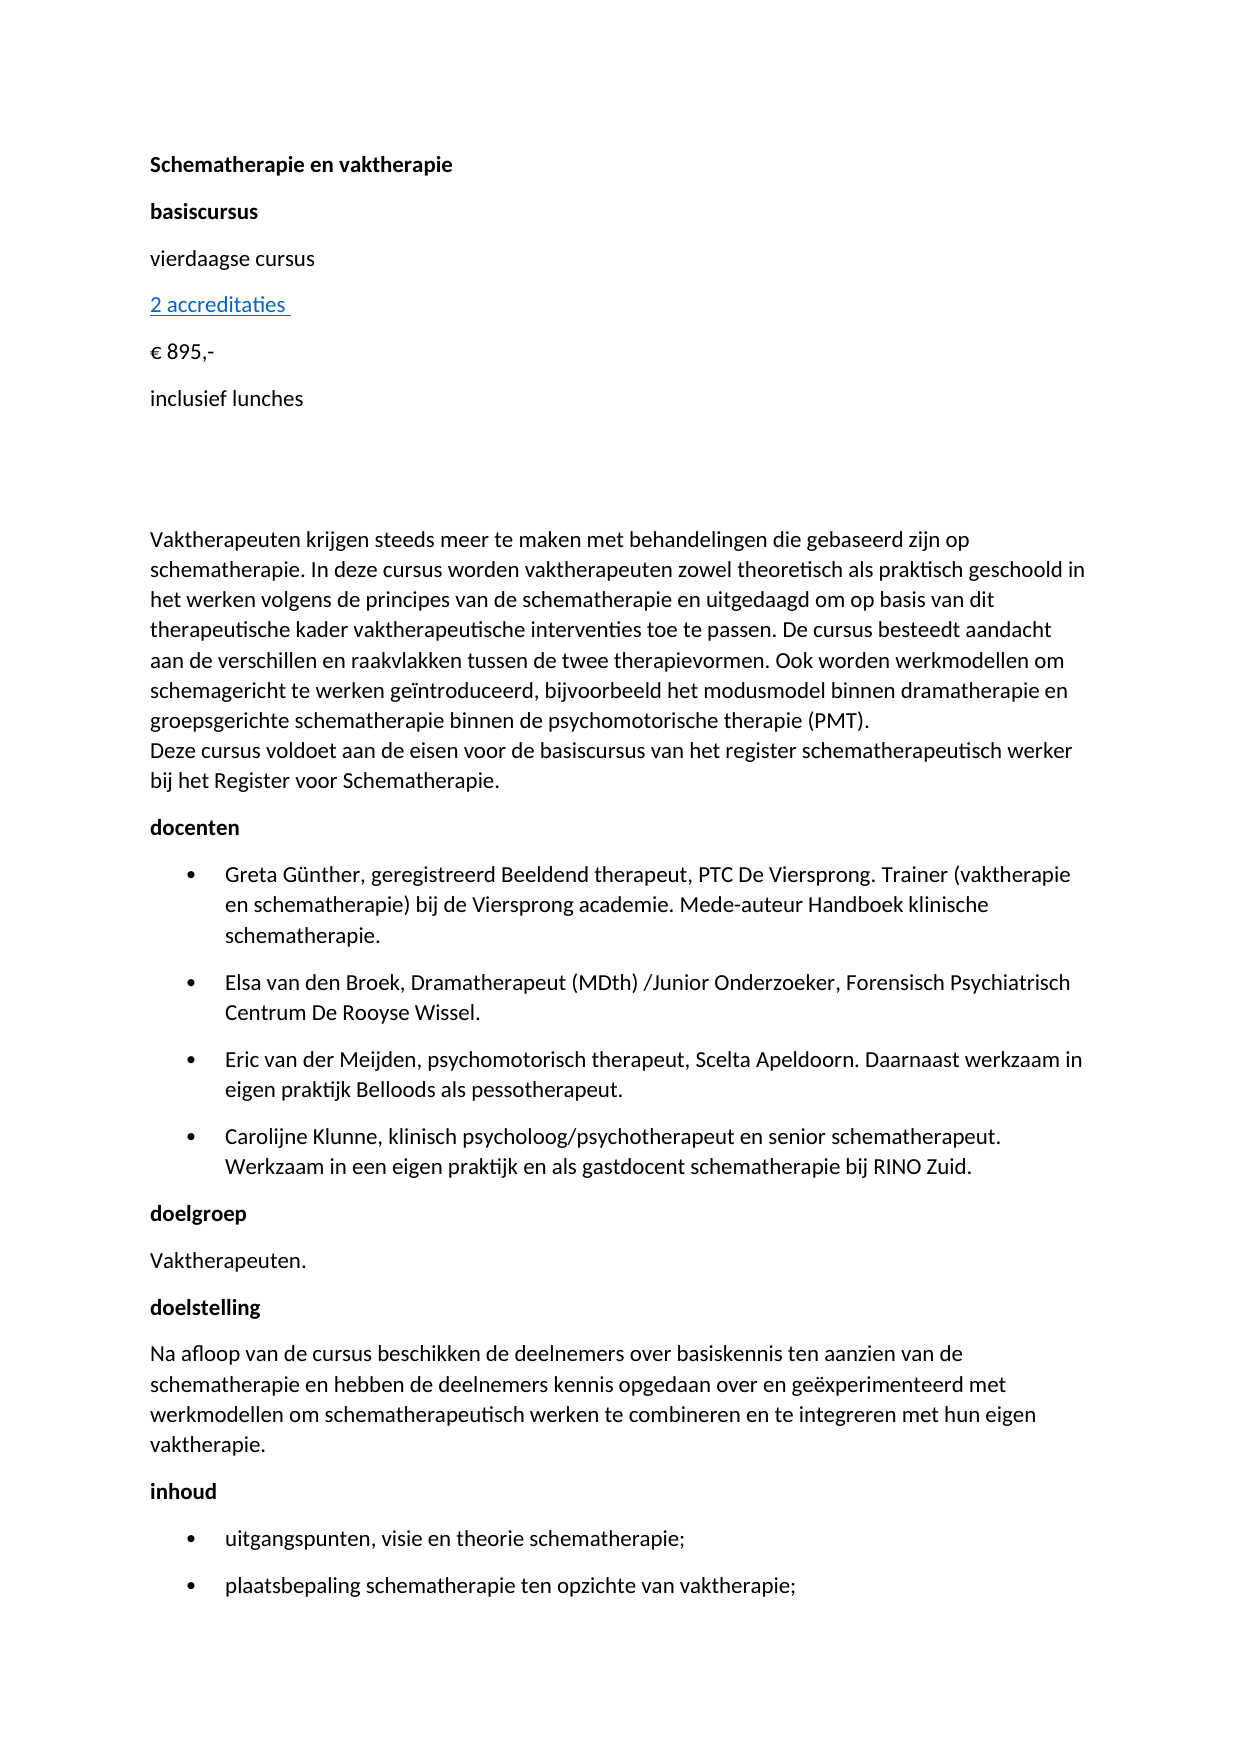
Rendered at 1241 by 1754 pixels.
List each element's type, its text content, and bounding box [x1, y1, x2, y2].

text doelstelling [150, 1293, 1090, 1321]
list uitgangspunten, visie en theorie schematherapie; [187, 1524, 1090, 1552]
text doelgroep [150, 1199, 1090, 1227]
text Vaktherapeuten krijgen steeds meer te maken met behandelingen die gebaseerd zijn op schematherapie. In deze cursus worden vaktherapeuten zowel theoretisch als praktisch geschoold in het werken volgens de principes van de schematherapie en uitgedaagd om op basis van dit therapeutische kader vaktherapeutische interventies toe te passen. De cursus besteedt aandacht aan de verschillen en raakvlakken tussen de twee therapievormen. Ook worden werkmodellen om schemagericht te werken geïntroduceerd, bijvoorbeeld het modusmodel binnen dramatherapie en groepsgerichte schematherapie binnen de psychomotorische therapie (PMT). Deze cursus voldoet aan de eisen voor de basiscursus van het register schematherapeutisch werker bij het Register voor Schematherapie. [150, 525, 1090, 795]
text 2 accreditaties [150, 291, 1090, 319]
list plaatsbepaling schematherapie ten opzichte van vaktherapie; [187, 1571, 1090, 1599]
list Eric van der Meijden, psychomotorisch therapeut, Scelta Apeldoorn. Daarnaast werkzaam in eigen praktijk Belloods als pessotherapeut. [187, 1045, 1090, 1103]
text inclusief lunches [150, 384, 1090, 412]
text Schematherapie en vaktherapie [150, 150, 1090, 178]
list Greta Günther, geregistreerd Beeldend therapeut, PTC De Viersprong. Trainer (vaktherapie en schematherapie) bij de Viersprong academie. Mede-auteur Handboek klinische schematherapie. [187, 860, 1090, 949]
text € 895,- [150, 337, 1090, 366]
text Vaktherapeuten. [150, 1246, 1090, 1274]
text Na afloop van de cursus beschikken de deelnemers over basiskennis ten aanzien van de schematherapie en hebben de deelnemers kennis opgedaan over en geëxperimenteerd met werkmodellen om schematherapeutisch werken te combineren en te integreren met hun eigen vaktherapie. [150, 1339, 1090, 1458]
list Elsa van den Broek, Dramatherapeut (MDth) /Junior Onderzoeker, Forensisch Psychiatrisch Centrum De Rooyse Wissel. [187, 968, 1090, 1026]
text docenten [150, 813, 1090, 842]
list Carolijne Klunne, klinisch psycholoog/psychotherapeut en senior schematherapeut. Werkzaam in een eigen praktijk en als gastdocent schematherapie bij RINO Zuid. [187, 1122, 1090, 1180]
text inhoud [150, 1477, 1090, 1505]
text vierdaagse cursus [150, 244, 1090, 272]
text basiscursus [150, 197, 1090, 225]
